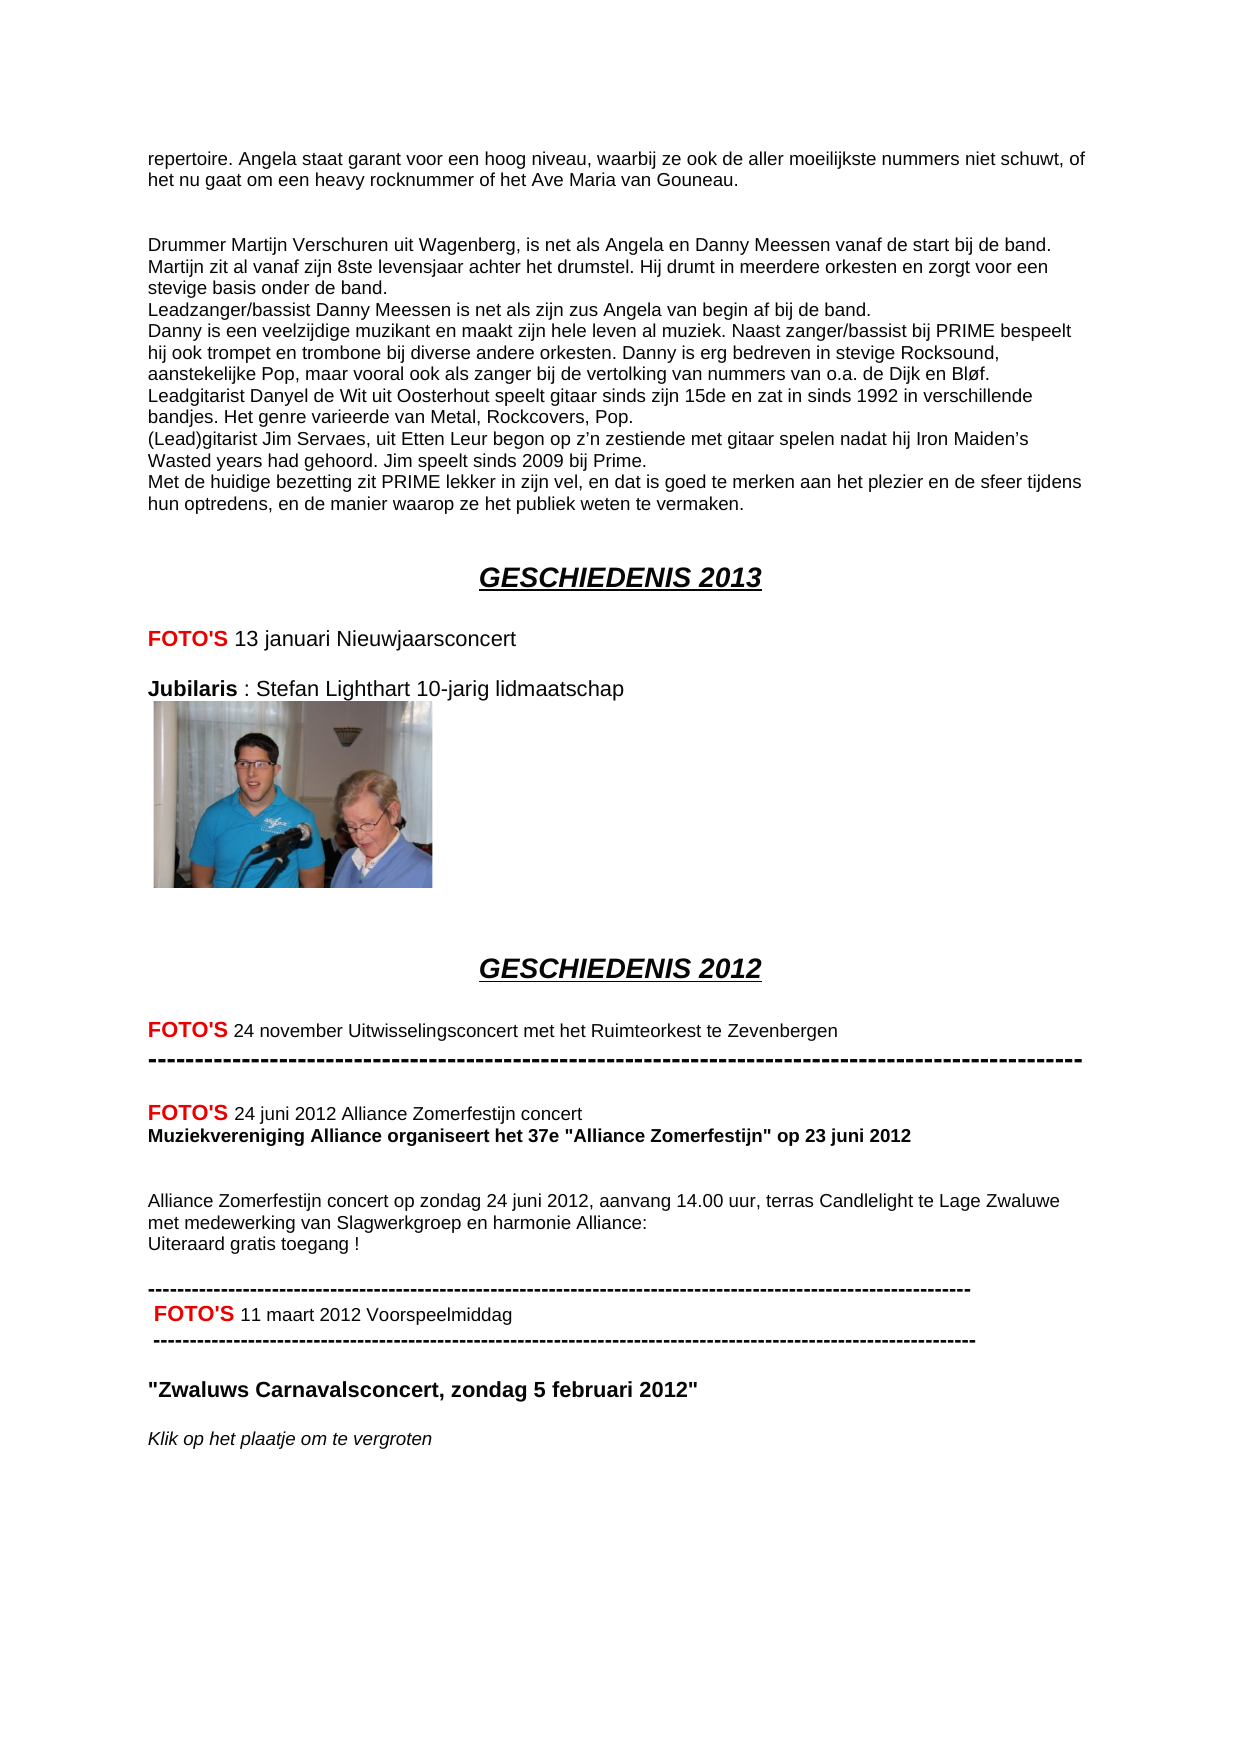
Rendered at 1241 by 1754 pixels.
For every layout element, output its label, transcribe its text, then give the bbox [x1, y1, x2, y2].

text "Zwaluws Carnavalsconcert, zondag 5 februari 2012" [148, 1377, 1093, 1402]
text GESCHIEDENIS 2012 [148, 952, 1093, 985]
text ---------------------------------------------------------------------------------------------------- [148, 1042, 1093, 1075]
text ----------------------------------------------------------------------------------------------------------------- [148, 1327, 1093, 1352]
text Danny is een veelzijdige muzikant en maakt zijn hele leven al muziek. Naast zanger/bassist bij PRIME bespeelt hij ook trompet en trombone bij diverse andere orkesten. Danny is erg bedreven in stevige Rocksound, aanstekelijke Pop, maar vooral ook als zanger bij de vertolking van nummers van o.a. de Dijk en Bløf. [148, 320, 1093, 385]
text GESCHIEDENIS 2013 [148, 561, 1093, 593]
text ----------------------------------------------------------------------------------------------------------------- [148, 1276, 1093, 1301]
text FOTO'S 24 november Uitwisselingsconcert met het Ruimteorkest te Zevenbergen [148, 1017, 1093, 1042]
text Alliance Zomerfestijn concert op zondag 24 juni 2012, aanvang 14.00 uur, terras Candlelight te Lage Zwaluwe [148, 1190, 1093, 1211]
text Leadzanger/bassist Danny Meessen is net als zijn zus Angela van begin af bij de band. [148, 298, 1093, 320]
text met medewerking van Slagwerkgroep en harmonie Alliance: [148, 1211, 1093, 1233]
text FOTO'S 13 januari Nieuwjaarsconcert [148, 626, 1093, 651]
text Leadgitarist Danyel de Wit uit Oosterhout speelt gitaar sinds zijn 15de en zat in sinds 1992 in verschillende bandjes. Het genre varieerde van Metal, Rockcovers, Pop. [148, 385, 1093, 428]
picture [153, 701, 433, 888]
text FOTO'S 11 maart 2012 Voorspeelmiddag [148, 1301, 1093, 1327]
text Met de huidige bezetting zit PRIME lekker in zijn vel, en dat is goed te merken aan het plezier en de sfeer tijdens hun optredens, en de manier waarop ze het publiek weten te vermaken. [148, 471, 1093, 514]
text FOTO'S 24 juni 2012 Alliance Zomerfestijn concert [148, 1100, 1093, 1125]
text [148, 148, 1093, 191]
text (Lead)gitarist Jim Servaes, uit Etten Leur begon op z’n zestiende met gitaar spelen nadat hij Iron Maiden’s Wasted years had gehoord. Jim speelt sinds 2009 bij Prime. [148, 428, 1093, 471]
text Muziekvereniging Alliance organiseert het 37e "Alliance Zomerfestijn" op 23 juni 2012 [148, 1125, 1093, 1147]
text Drummer Martijn Verschuren uit Wagenberg, is net als Angela en Danny Meessen vanaf de start bij de band. Martijn zit al vanaf zijn 8ste levensjaar achter het drumstel. Hij drumt in meerdere orkesten en zorgt voor een stevige basis onder de band. [148, 234, 1093, 298]
text Jubilaris : Stefan Lighthart 10-jarig lidmaatschap [148, 676, 1093, 701]
text Klik op het plaatje om te vergroten [148, 1427, 1093, 1449]
text Uiteraard gratis toegang ! [148, 1233, 1093, 1254]
